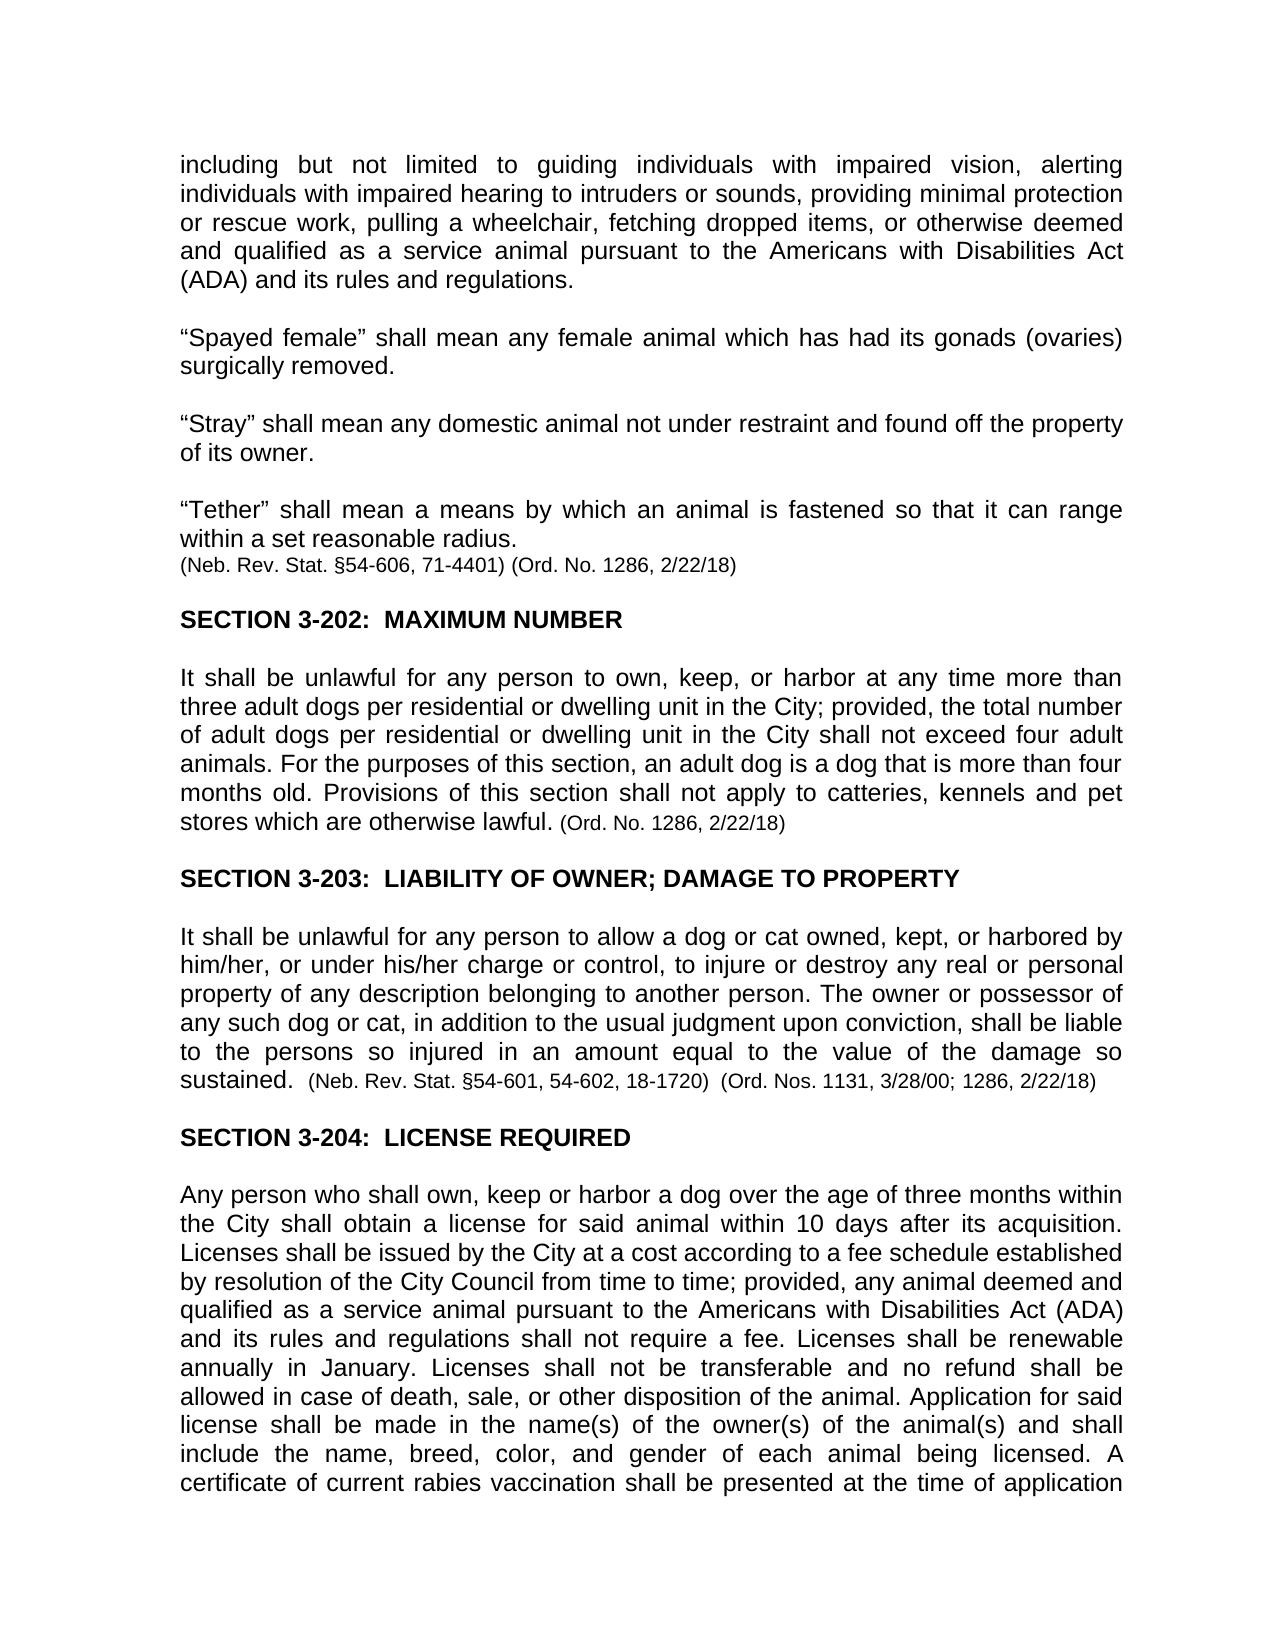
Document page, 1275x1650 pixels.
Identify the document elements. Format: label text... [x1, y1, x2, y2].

text “Spayed female” shall mean any female animal which has had its gonads (ovaries) surgically removed. [180, 322, 1125, 380]
text “Tether” shall mean a means by which an animal is fastened so that it can range within a set reasonable radius. [180, 495, 1125, 552]
text SECTION 3-203: LIABILITY OF OWNER; DAMAGE TO PROPERTY [180, 864, 1125, 893]
text (Neb. Rev. Stat. §54-606, 71-4401) (Ord. No. 1286, 2/22/18) [180, 552, 1125, 576]
text It shall be unlawful for any person to own, keep, or harbor at any time more than three adult dogs per residential or dwelling unit in the City; provided, the total number of adult dogs per residential or dwelling unit in the City shall not exceed four adult animals. For the purposes of this section, an adult dog is a dog that is more than four months old. Provisions of this section shall not apply to catteries, kennels and pet stores which are otherwise lawful. (Ord. No. 1286, 2/22/18) [180, 663, 1125, 835]
text “Stray” shall mean any domestic animal not under restraint and found off the property of its owner. [180, 409, 1125, 466]
text SECTION 3-204: LICENSE REQUIRED [180, 1123, 1125, 1151]
text SECTION 3-202: MAXIMUM NUMBER [180, 605, 1125, 634]
text It shall be unlawful for any person to allow a dog or cat owned, kept, or harbored by him/her, or under his/her charge or control, to injure or destroy any real or personal property of any description belonging to another person. The owner or possessor of any such dog or cat, in addition to the usual judgment upon conviction, shall be liable to the persons so injured in an amount equal to the value of the damage so sustained. (Neb. Rev. Stat. §54-601, 54-602, 18-1720) (Ord. Nos. 1131, 3/28/00; 1286, 2/22/18) [180, 921, 1125, 1094]
